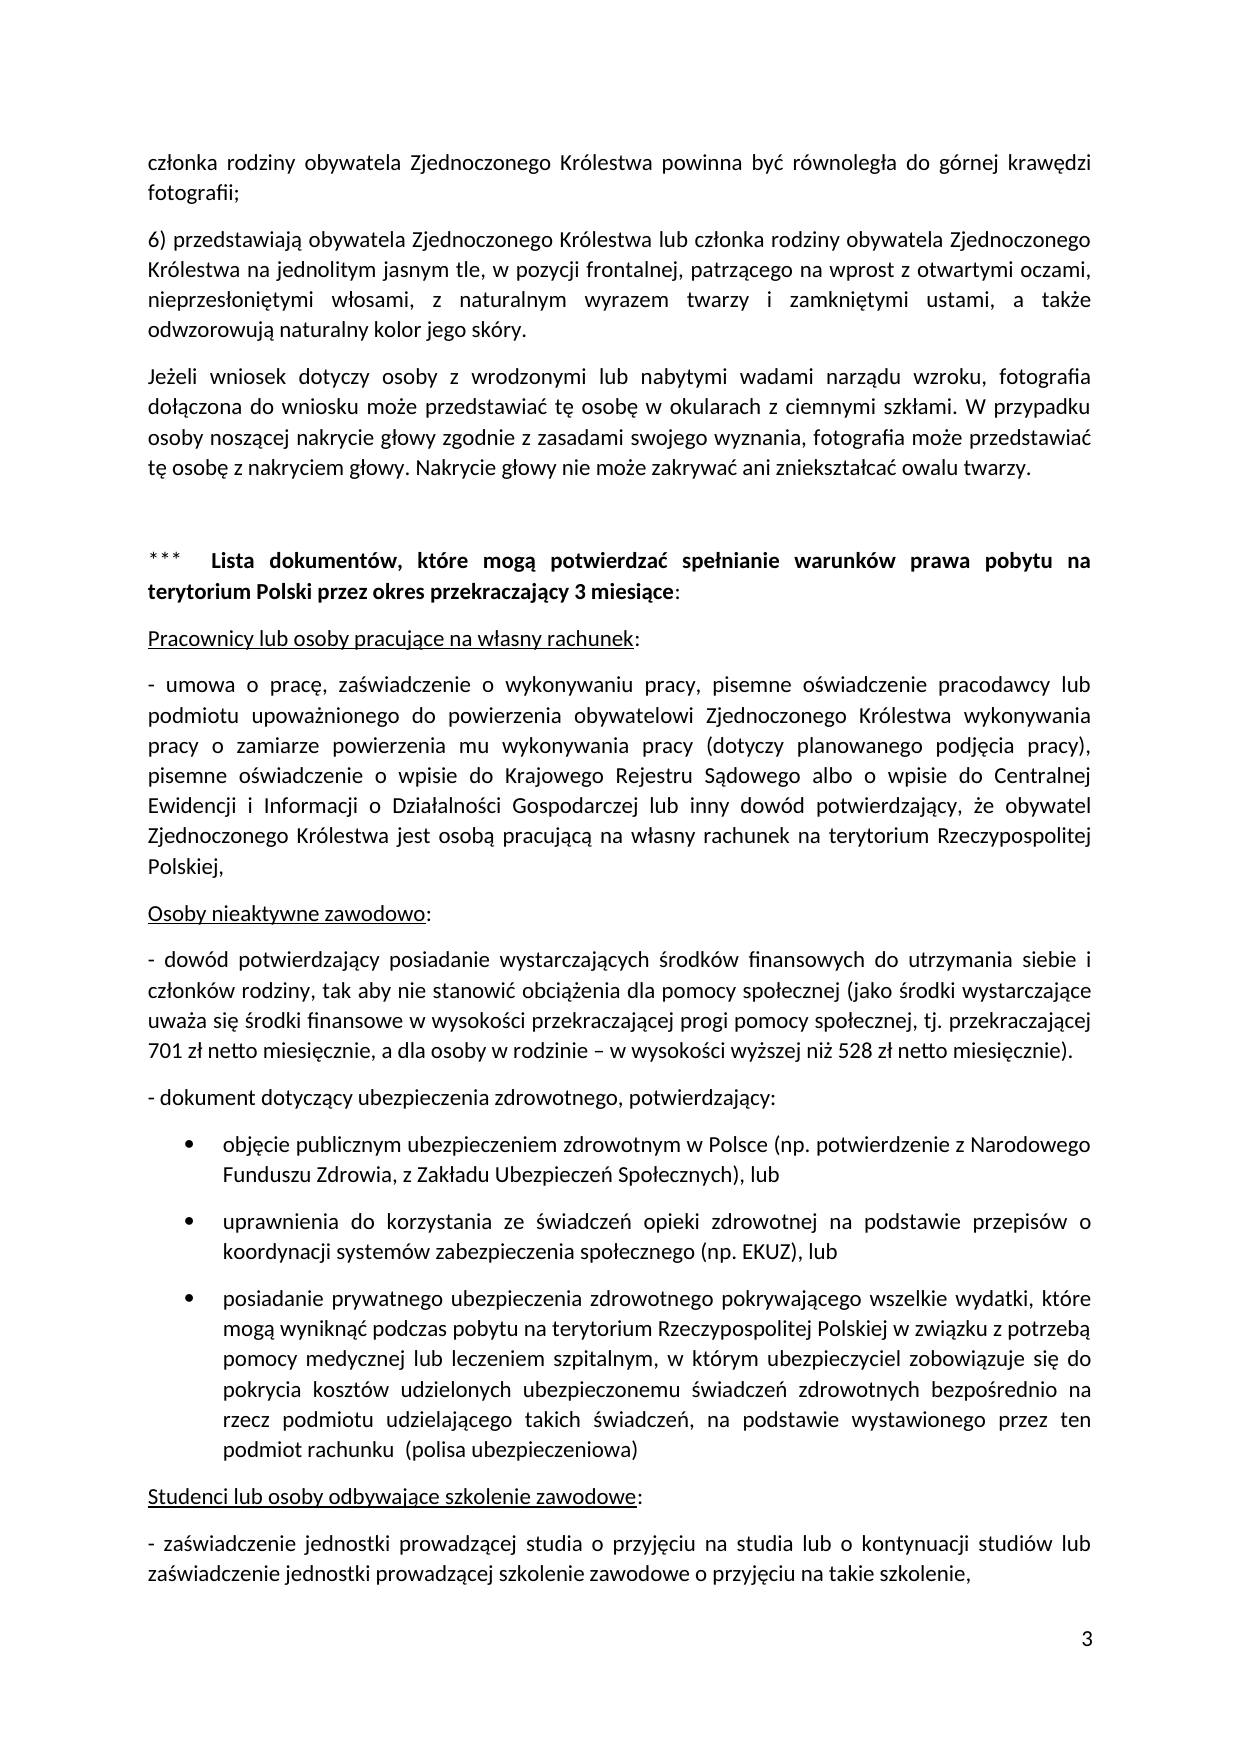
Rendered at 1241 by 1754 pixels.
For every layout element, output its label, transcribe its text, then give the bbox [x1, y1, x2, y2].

text Pracownicy lub osoby pracujące na własny rachunek: [148, 624, 1093, 652]
text Studenci lub osoby odbywające szkolenie zawodowe: [148, 1482, 1093, 1510]
text 6) przedstawiają obywatela Zjednoczonego Królestwa lub członka rodziny obywatela Zjednoczonego Królestwa na jednolitym jasnym tle, w pozycji frontalnej, patrzącego na wprost z otwartymi oczami, nieprzesłoniętymi włosami, z naturalnym wyrazem twarzy i zamkniętymi ustami, a także odwzorowują naturalny kolor jego skóry. [148, 225, 1093, 343]
text *** Lista dokumentów, które mogą potwierdzać spełnianie warunków prawa pobytu na terytorium Polski przez okres przekraczający 3 miesiące: [148, 547, 1093, 605]
list uprawnienia do korzystania ze świadczeń opieki zdrowotnej na podstawie przepisów o koordynacji systemów zabezpieczenia społecznego (np. EKUZ), lub [185, 1207, 1093, 1265]
text - zaświadczenie jednostki prowadzącej studia o przyjęciu na studia lub o kontynuacji studiów lub zaświadczenie jednostki prowadzącej szkolenie zawodowe o przyjęciu na takie szkolenie, [148, 1529, 1093, 1587]
text - umowa o pracę, zaświadczenie o wykonywaniu pracy, pisemne oświadczenie pracodawcy lub podmiotu upoważnionego do powierzenia obywatelowi Zjednoczonego Królestwa wykonywania pracy o zamiarze powierzenia mu wykonywania pracy (dotyczy planowanego podjęcia pracy), pisemne oświadczenie o wpisie do Krajowego Rejestru Sądowego albo o wpisie do Centralnej Ewidencji i Informacji o Działalności Gospodarczej lub inny dowód potwierdzający, że obywatel Zjednoczonego Królestwa jest osobą pracującą na własny rachunek na terytorium Rzeczypospolitej Polskiej, [148, 671, 1093, 880]
text Osoby nieaktywne zawodowo: [148, 899, 1093, 927]
list objęcie publicznym ubezpieczeniem zdrowotnym w Polsce (np. potwierdzenie z Narodowego Funduszu Zdrowia, z Zakładu Ubezpieczeń Społecznych), lub [185, 1130, 1093, 1188]
text - dowód potwierdzający posiadanie wystarczających środków finansowych do utrzymania siebie i członków rodziny, tak aby nie stanowić obciążenia dla pomocy społecznej (jako środki wystarczające uważa się środki finansowe w wysokości przekraczającej progi pomocy społecznej, tj. przekraczającej 701 zł netto miesięcznie, a dla osoby w rodzinie – w wysokości wyższej niż 528 zł netto miesięcznie). [148, 946, 1093, 1064]
list posiadanie prywatnego ubezpieczenia zdrowotnego pokrywającego wszelkie wydatki, które mogą wyniknąć podczas pobytu na terytorium Rzeczypospolitej Polskiej w związku z potrzebą pomocy medycznej lub leczeniem szpitalnym, w którym ubezpieczyciel zobowiązuje się do pokrycia kosztów udzielonych ubezpieczonemu świadczeń zdrowotnych bezpośrednio na rzecz podmiotu udzielającego takich świadczeń, na podstawie wystawionego przez ten podmiot rachunku (polisa ubezpieczeniowa) [185, 1284, 1093, 1463]
text Jeżeli wniosek dotyczy osoby z wrodzonymi lub nabytymi wadami narządu wzroku, fotografia dołączona do wniosku może przedstawiać tę osobę w okularach z ciemnymi szkłami. W przypadku osoby noszącej nakrycie głowy zgodnie z zasadami swojego wyznania, fotografia może przedstawiać tę osobę z nakryciem głowy. Nakrycie głowy nie może zakrywać ani zniekształcać owalu twarzy. [148, 362, 1093, 481]
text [148, 148, 1093, 206]
text - dokument dotyczący ubezpieczenia zdrowotnego, potwierdzający: [148, 1083, 1093, 1111]
